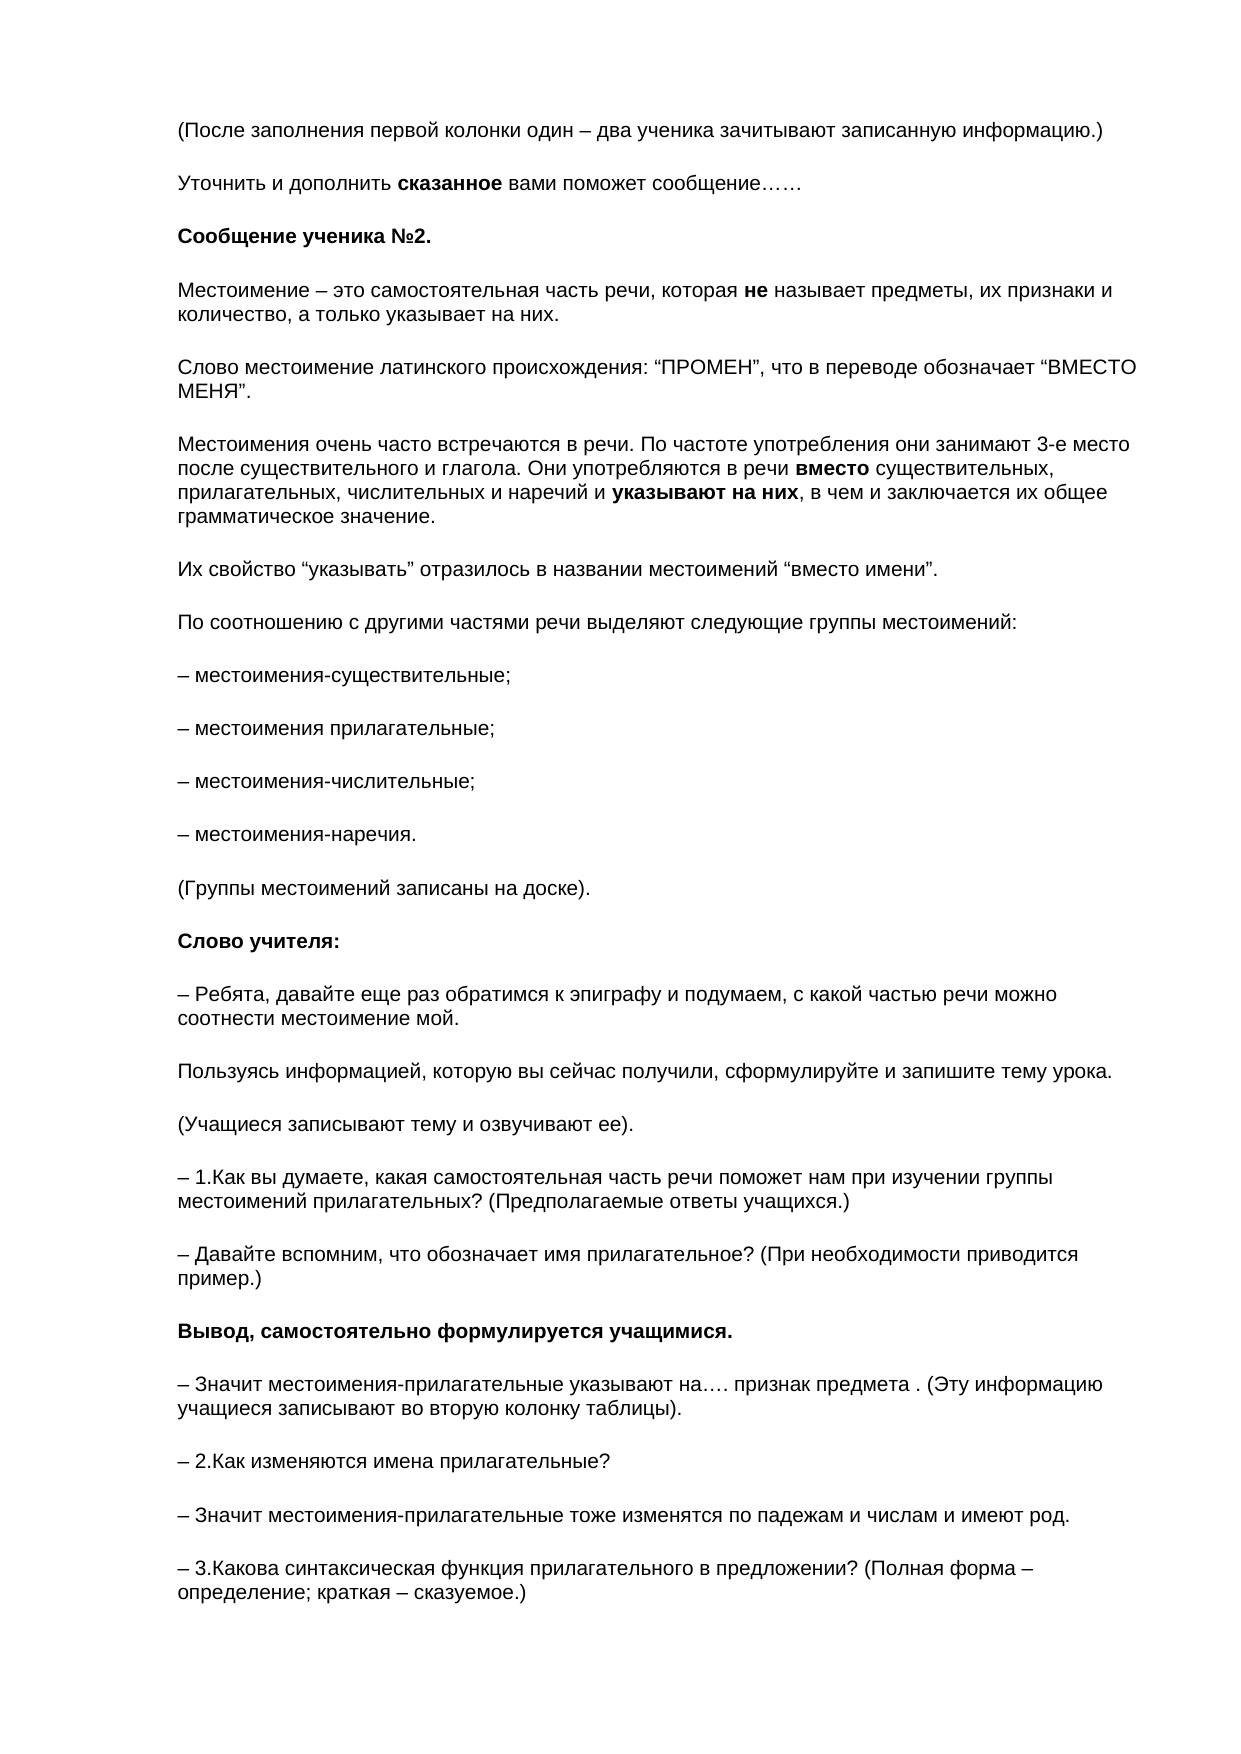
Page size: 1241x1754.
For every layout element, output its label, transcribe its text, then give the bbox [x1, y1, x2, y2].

text (После заполнения первой колонки один – два ученика зачитывают записанную информацию.) [177, 118, 1152, 142]
text – 1.Как вы думаете, какая самостоятельная часть речи поможет нам при изучении группы местоимений прилагательных? (Предполагаемые ответы учащихся.) [177, 1165, 1152, 1213]
text – Ребята, давайте еще раз обратимся к эпиграфу и подумаем, с какой частью речи можно соотнести местоимение мой. [177, 982, 1152, 1029]
text Уточнить и дополнить сказанное вами поможет сообщение…… [177, 171, 1152, 195]
text – 3.Какова синтаксическая функция прилагательного в предложении? (Полная форма –определение; краткая – сказуемое.) [177, 1556, 1152, 1603]
text Вывод, самостоятельно формулируется учащимися. [177, 1319, 1152, 1343]
text – Давайте вспомним, что обозначает имя прилагательное? (При необходимости приводится пример.) [177, 1242, 1152, 1290]
text (Группы местоимений записаны на доске). [177, 875, 1152, 899]
text Сообщение ученика №2. [177, 224, 1152, 248]
text – Значит местоимения-прилагательные тоже изменятся по падежам и числам и имеют род. [177, 1502, 1152, 1526]
text – местоимения-существительные; [177, 663, 1152, 687]
text Местоимение – это самостоятельная часть речи, которая не называет предметы, их признаки и количество, а только указывает на них. [177, 277, 1152, 325]
text По соотношению с другими частями речи выделяют следующие группы местоимений: [177, 610, 1152, 634]
text – местоимения прилагательные; [177, 716, 1152, 740]
text – местоимения-числительные; [177, 769, 1152, 793]
text Слово учителя: [177, 928, 1152, 952]
text Пользуясь информацией, которую вы сейчас получили, сформулируйте и запишите тему урока. [177, 1059, 1152, 1083]
text – местоимения-наречия. [177, 822, 1152, 846]
text – 2.Как изменяются имена прилагательные? [177, 1449, 1152, 1473]
text Их свойство “указывать” отразилось в названии местоимений “вместо имени”. [177, 557, 1152, 581]
text – Значит местоимения-прилагательные указывают на…. признак предмета . (Эту информацию учащиеся записывают во вторую колонку таблицы). [177, 1372, 1152, 1420]
text (Учащиеся записывают тему и озвучивают ее). [177, 1112, 1152, 1136]
text Слово местоимение латинского происхождения: “ПРОМЕН”, что в переводе обозначает “ВМЕСТО МЕНЯ”. [177, 354, 1152, 402]
text Местоимения очень часто встречаются в речи. По частоте употребления они занимают 3-е место после существительного и глагола. Они употребляются в речи вместо существительных, прилагательных, числительных и наречий и указывают на них, в чем и заключается их общее грамматическое значение. [177, 432, 1152, 527]
